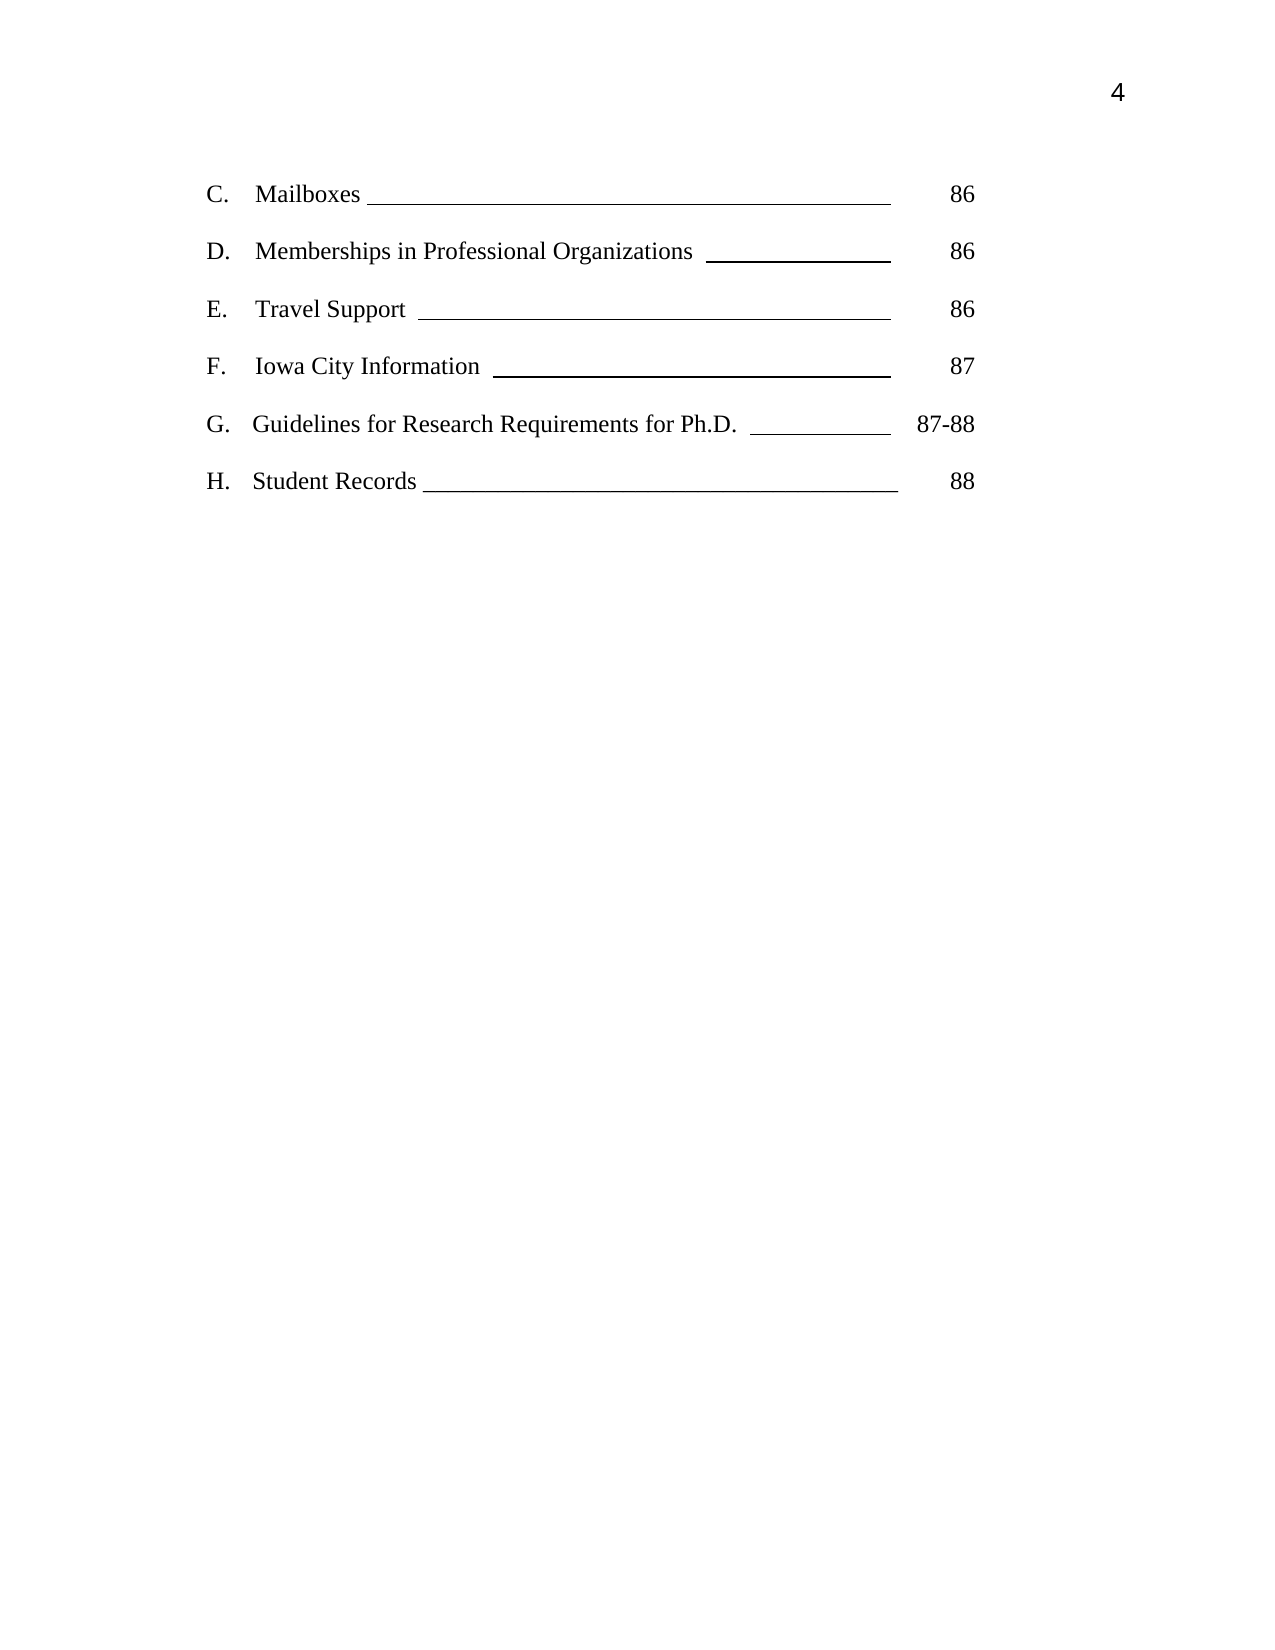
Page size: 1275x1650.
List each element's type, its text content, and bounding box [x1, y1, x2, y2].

text D. Memberships in Professional Organizations 86 [150, 236, 1125, 265]
text F. Iowa City Information 87 [150, 351, 1125, 380]
text H. Student Records ______________________________________ 88 [150, 466, 1125, 495]
text E. Travel Support 86 [150, 294, 1125, 322]
text C. Mailboxes 86 [150, 179, 1125, 207]
text G. Guidelines for Research Requirements for Ph.D. 87-88 [150, 409, 1125, 437]
